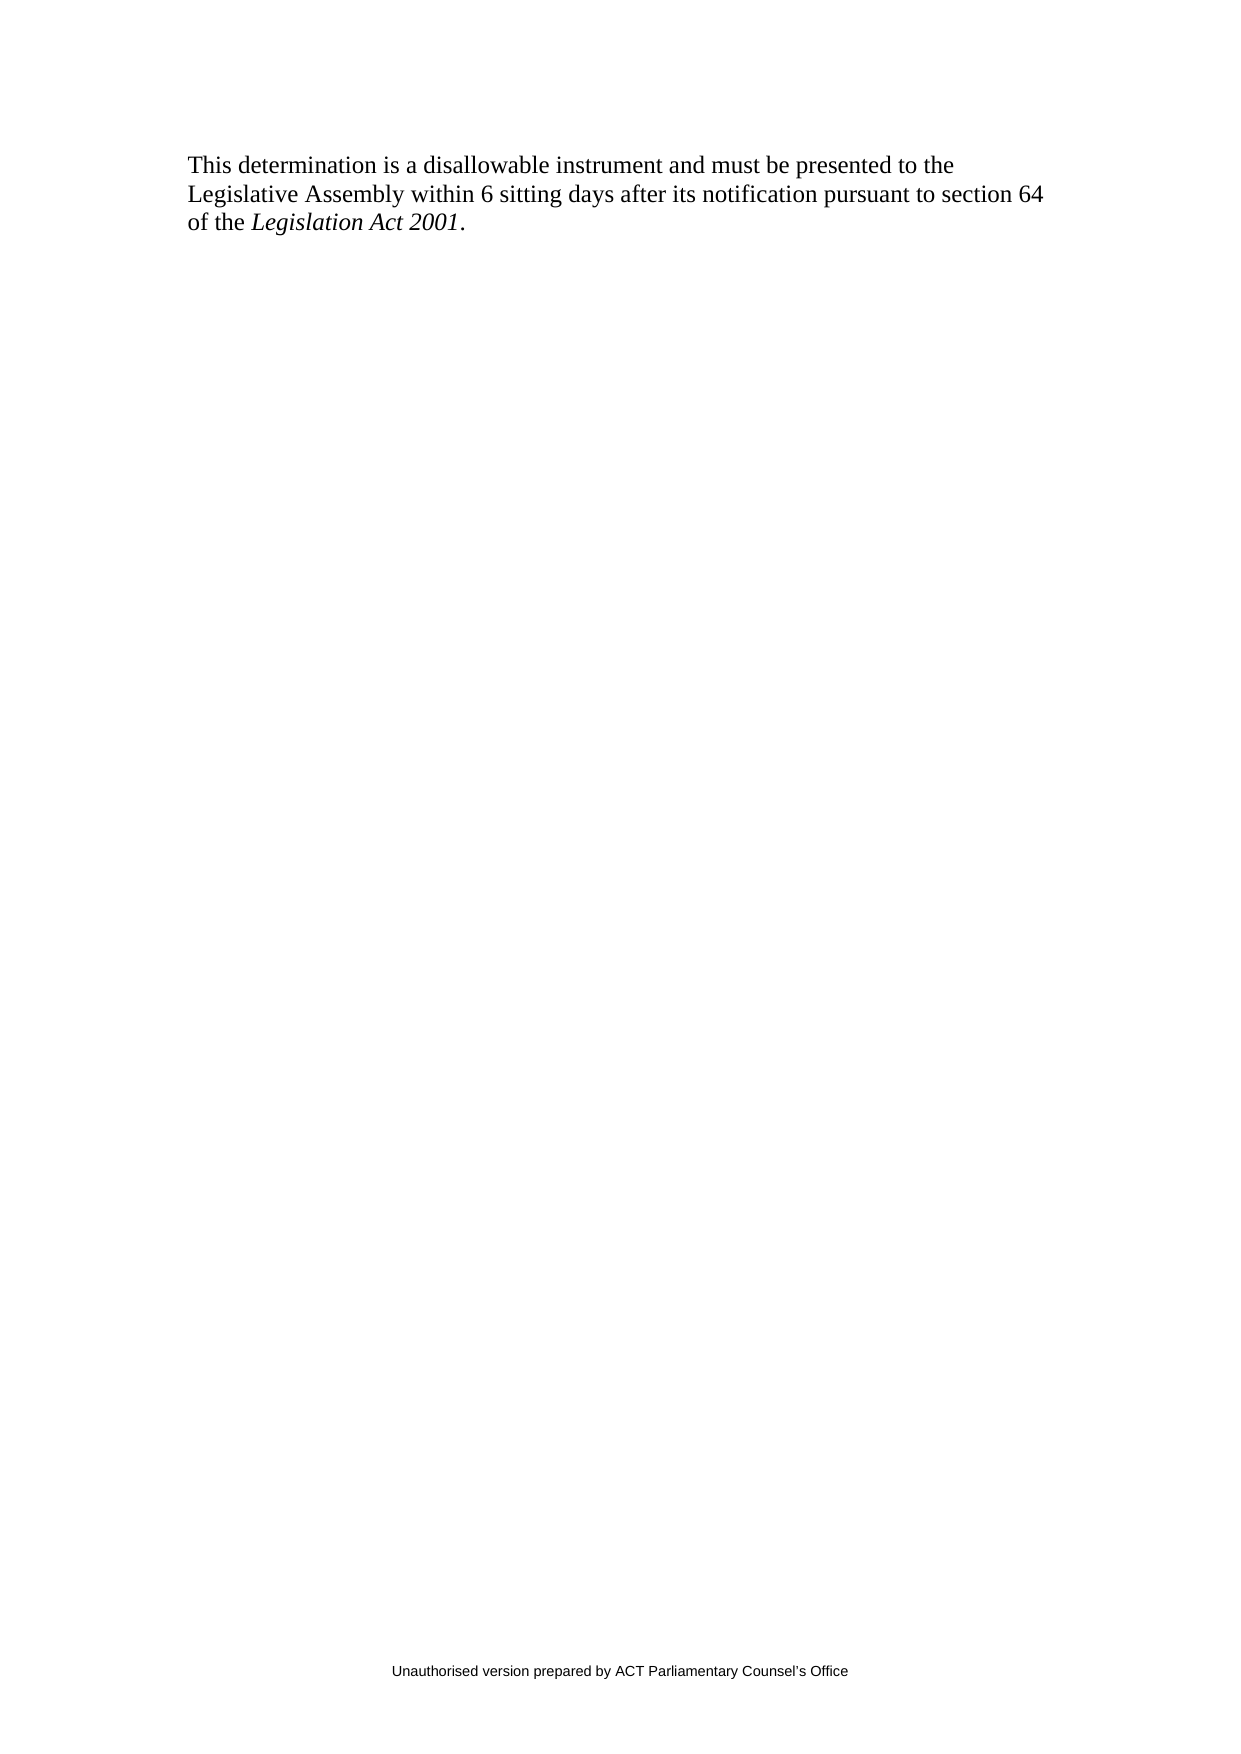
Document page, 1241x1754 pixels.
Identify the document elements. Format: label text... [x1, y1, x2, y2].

text This determination is a disallowable instrument and must be presented to the Legislative Assembly within 6 sitting days after its notification pursuant to section 64 of the Legislation Act 2001. [187, 150, 1053, 236]
